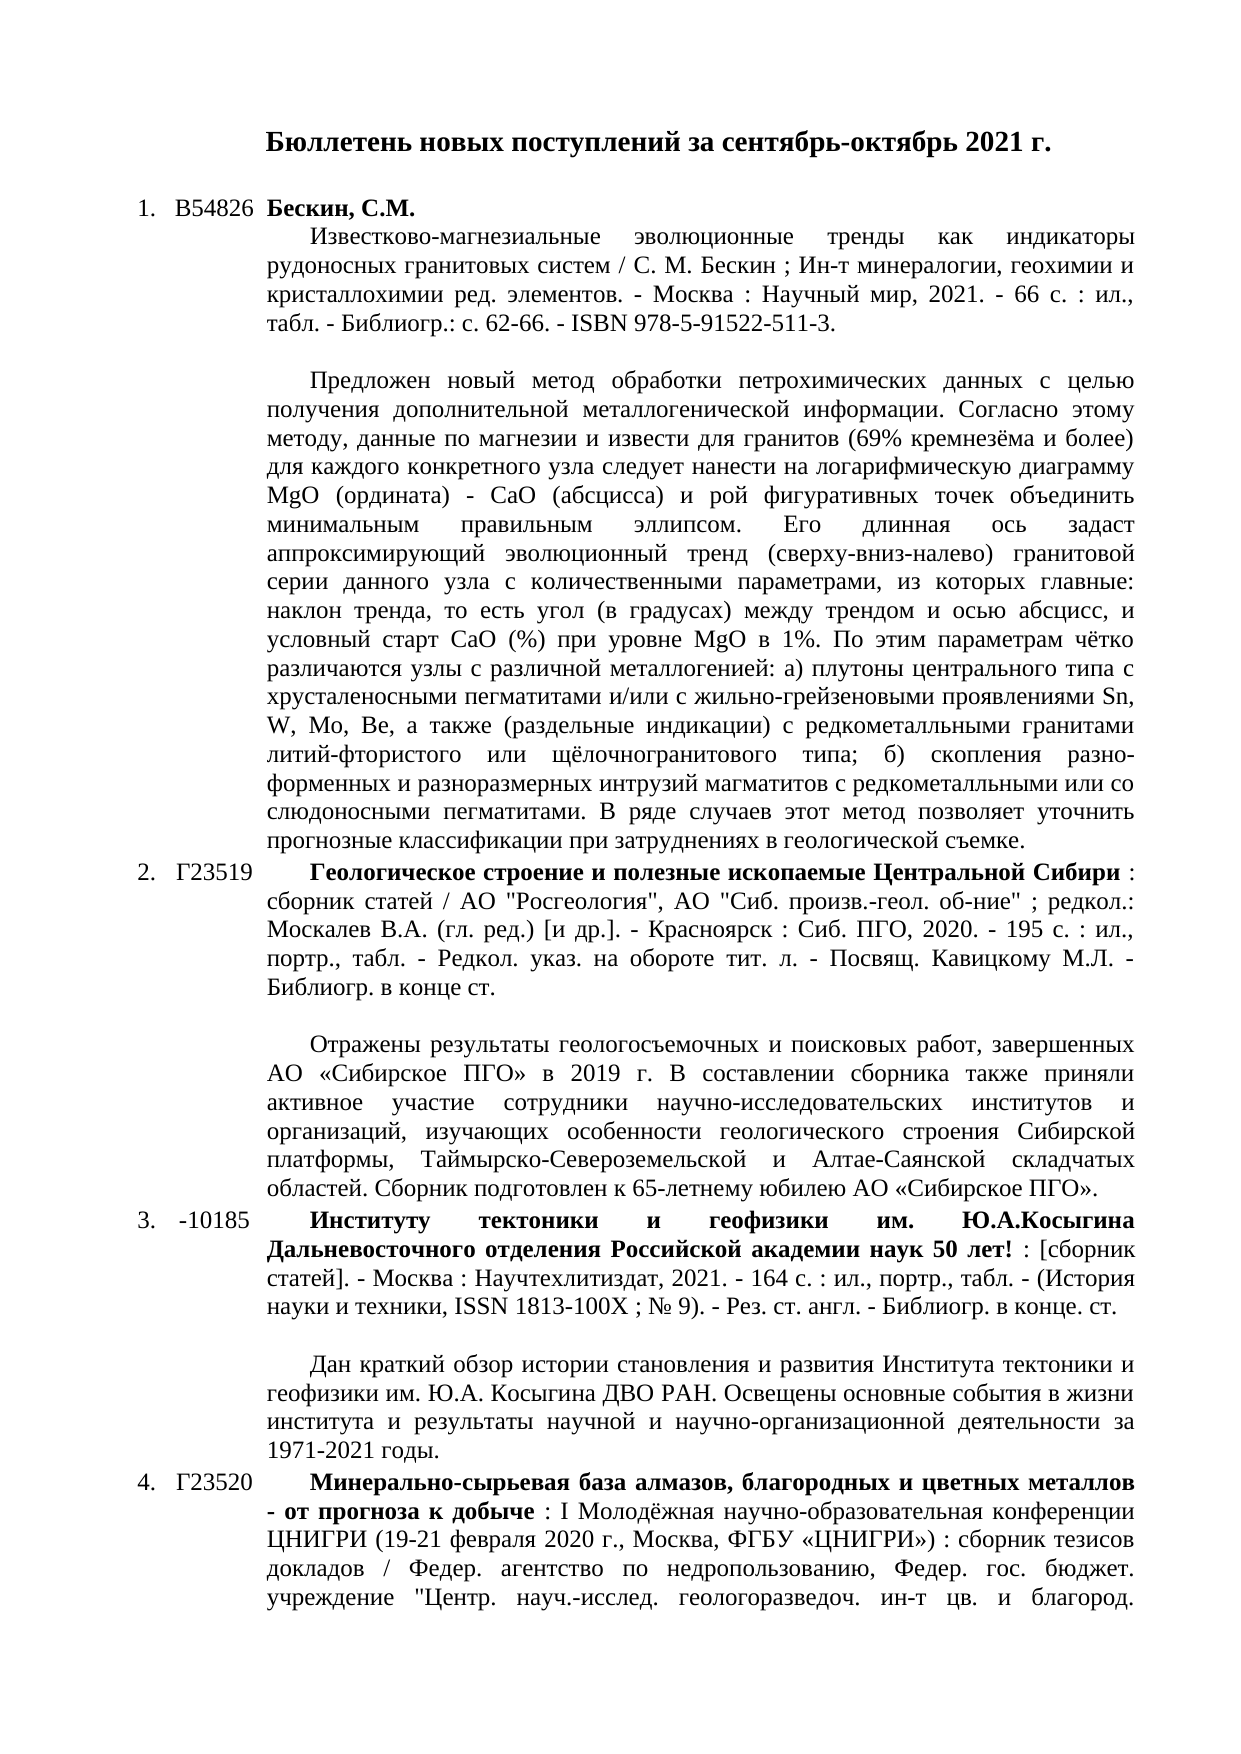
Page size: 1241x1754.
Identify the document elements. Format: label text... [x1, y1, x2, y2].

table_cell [265, 1466, 1137, 1612]
table_cell Г23519 [163, 856, 265, 1204]
table_cell Г23520 [163, 1466, 265, 1612]
table_cell [127, 856, 163, 1204]
text Бюллетень новых поступлений за сентябрь-октябрь 2021 г. [153, 124, 1163, 158]
table_header [127, 191, 163, 856]
table_cell Институту тектоники и геофизики им. Ю.А.Косыгина Дальневосточного отделения Российской академии наук 50 лет! : [сборник статей]. - Москва : Научтехлитиздат, 2021. - 164 с. : ил., портр., табл. - (История науки и техники, ISSN 1813-100Х ; № 9). - Рез. ст. англ. - Библиогр. в конце. ст. Дан краткий обзор истории становления и развития Института тектоники и геофизики им. Ю.А. Косыгина ДВО РАН. Освещены основные события в жизни института и результаты научной и научно-организационной деятельности за 1971-2021 годы. [265, 1204, 1137, 1466]
table_cell -10185 [163, 1204, 265, 1466]
table_cell Геологическое строение и полезные ископаемые Центральной Сибири : сборник статей / АО "Росгеология", АО "Сиб. произв.-геол. об-ние" ; редкол.: Москалев В.А. (гл. ред.) [и др.]. - Красноярск : Сиб. ПГО, 2020. - 195 с. : ил., портр., табл. - Редкол. указ. на обороте тит. л. - Посвящ. Кавицкому М.Л. - Библиогр. в конце ст. Отражены результаты геологосъемочных и поисковых работ, завершенных АО «Сибирское ПГО» в 2019 г. В составлении сборника также приняли активное участие сотрудники научно-исследовательских институтов и организаций, изучающих особенности геологического строения Сибирской платформы, Таймырско-Североземельской и Алтае-Саянской складчатых областей. Сборник подготовлен к 65-летнему юбилею АО «Сибирское ПГО». [265, 856, 1137, 1204]
table_cell [127, 1204, 163, 1466]
table_header В54826 [163, 191, 265, 856]
table_header Бескин, С.М. Известково-магнезиальные эволюционные тренды как индикаторы рудоносных гранитовых систем / С. М. Бескин ; Ин-т минералогии, геохимии и кристаллохимии ред. элементов. - Москва : Научный мир, 2021. - 66 с. : ил., табл. - Библиогр.: с. 62-66. - ISBN 978-5-91522-511-3. Предложен новый метод обработки петрохимических данных с целью получения дополнительной металлогенической информации. Согласно этому методу, данные по магнезии и извести для гранитов (69% кремнезёма и более) для каждого конкретного узла следует нанести на логарифмическую диаграмму MgO (ордината) - СаО (абсцисса) и рой фигуративных точек объединить минимальным правильным эллипсом. Его длинная ось задаст аппроксимирующий эволюционный тренд (сверху-вниз-налево) гранитовой серии данного узла с количественными параметрами, из которых главные: наклон тренда, то есть угол (в градусах) между трендом и осью абсцисс, и условный старт СаО (%) при уровне MgO в 1%. По этим параметрам чётко различаются узлы с различной металлогенией: а) плутоны центрального типа с хрусталеносными пегматитами и/или с жильно-грейзеновыми проявлениями Sn, W, Mo, Be, а также (раздельные индикации) с редкометалльными гранитами литий-фтористого или щёлочногранитового типа; б) скопления разно-форменных и разноразмерных интрузий магматитов с редкометалльными или со слюдоносными пегматитами. В ряде случаев этот метод позволяет уточнить прогнозные классификации при затруднениях в геологической съемке. [265, 191, 1137, 856]
table_cell [127, 1466, 163, 1612]
